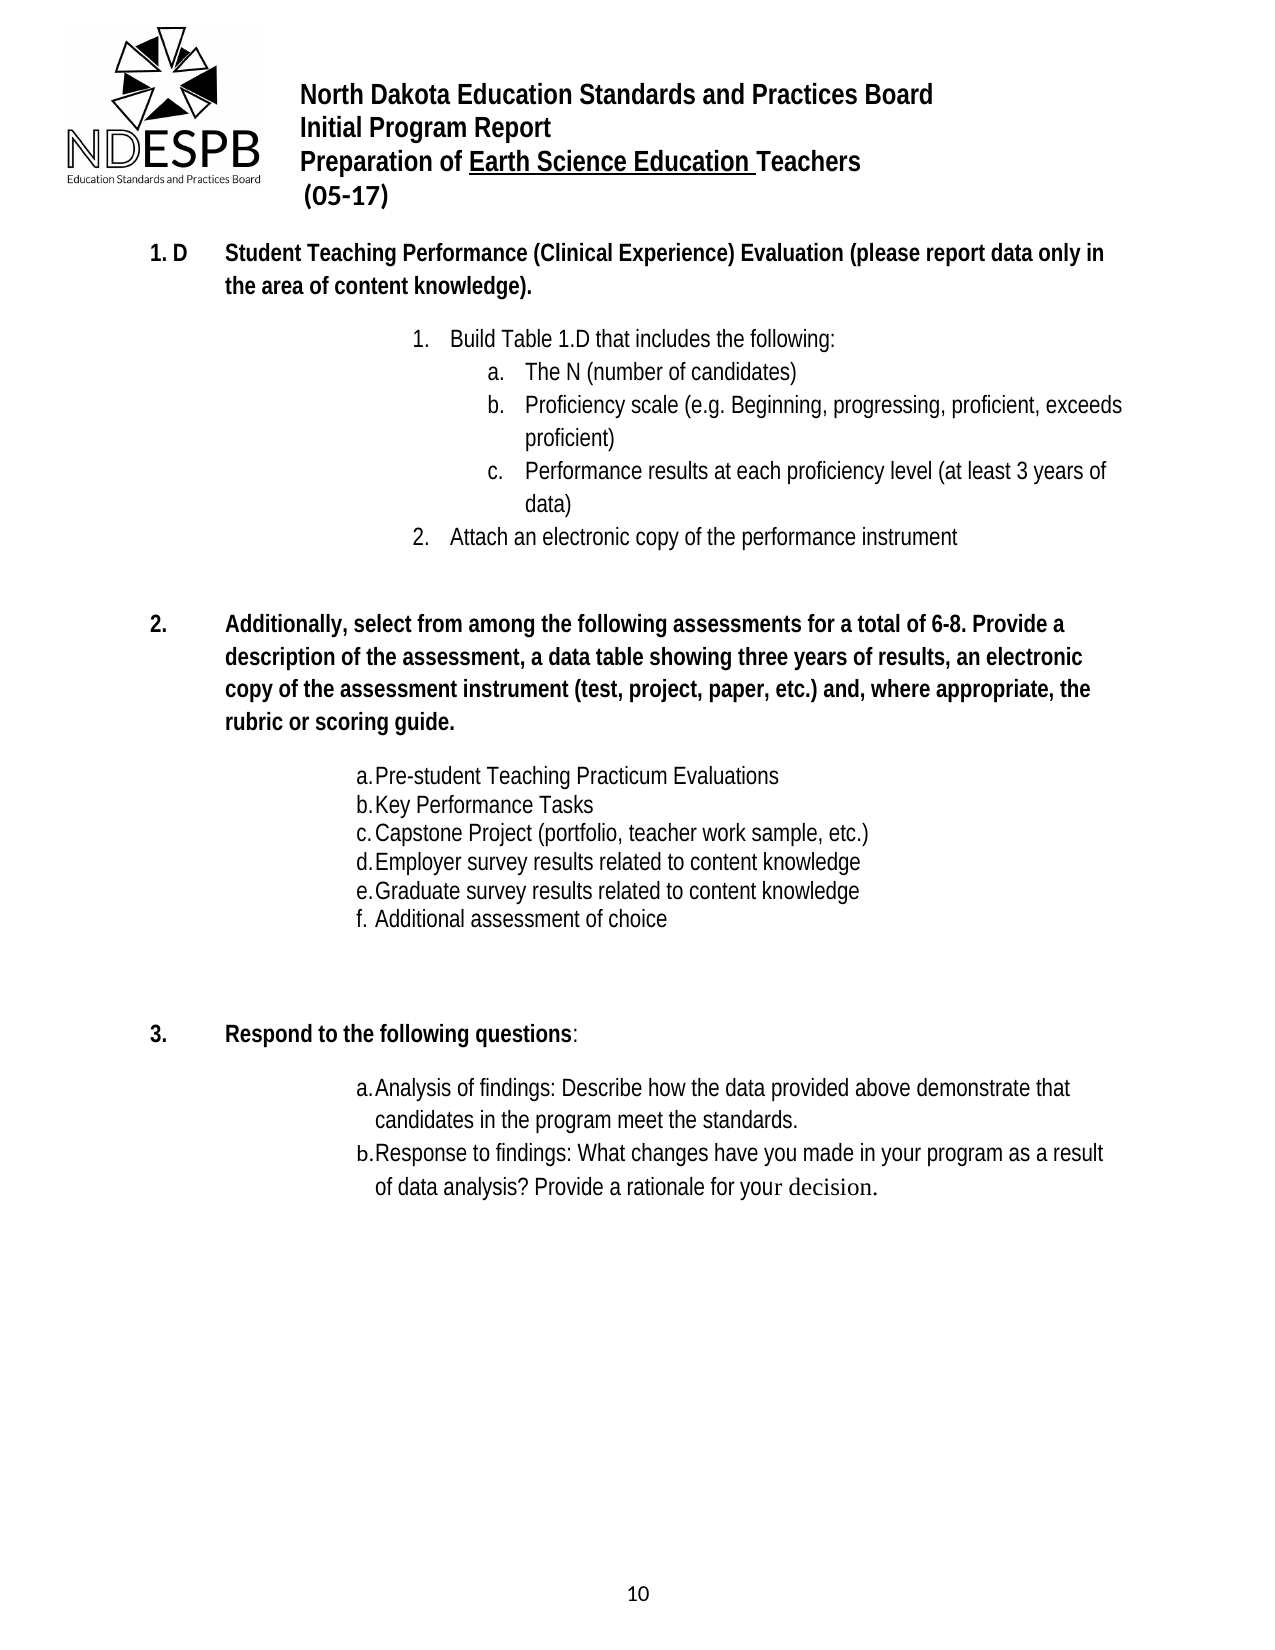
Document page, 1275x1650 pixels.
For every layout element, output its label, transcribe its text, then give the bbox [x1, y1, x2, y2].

text 3. Respond to the following questions: [150, 1019, 1125, 1047]
list Attach an electronic copy of the performance instrument [412, 522, 1125, 551]
list Response to findings: What changes have you made in your program as a result of data analysis? Provide a rationale for your decision. [356, 1138, 1125, 1201]
list Build Table 1.D that includes the following: [412, 324, 1125, 353]
list Capstone Project (portfolio, teacher work sample, etc.) [356, 818, 1125, 847]
picture [66, 23, 265, 189]
text 1. D Student Teaching Performance (Clinical Experience) Evaluation (please report data only in the area of content knowledge). [150, 238, 1125, 299]
list Key Performance Tasks [356, 790, 1125, 818]
list Pre-student Teaching Practicum Evaluations [356, 761, 1125, 790]
list Proficiency scale (e.g. Beginning, progressing, proficient, exceeds proficient) [487, 390, 1125, 452]
list Graduate survey results related to content knowledge [356, 876, 1125, 904]
list Additional assessment of choice [356, 904, 1125, 933]
text 2. Additionally, select from among the following assessments for a total of 6-8. Provide a description of the assessment, a data table showing three years of results, an electronic copy of the assessment instrument (test, project, paper, etc.) and, where appropriate, the rubric or scoring guide. [150, 608, 1125, 736]
list Performance results at each proficiency level (at least 3 years of data) [487, 456, 1125, 518]
list Employer survey results related to content knowledge [356, 847, 1125, 876]
list The N (number of candidates) [487, 357, 1125, 386]
list Analysis of findings: Describe how the data provided above demonstrate that candidates in the program meet the standards. [356, 1073, 1125, 1134]
